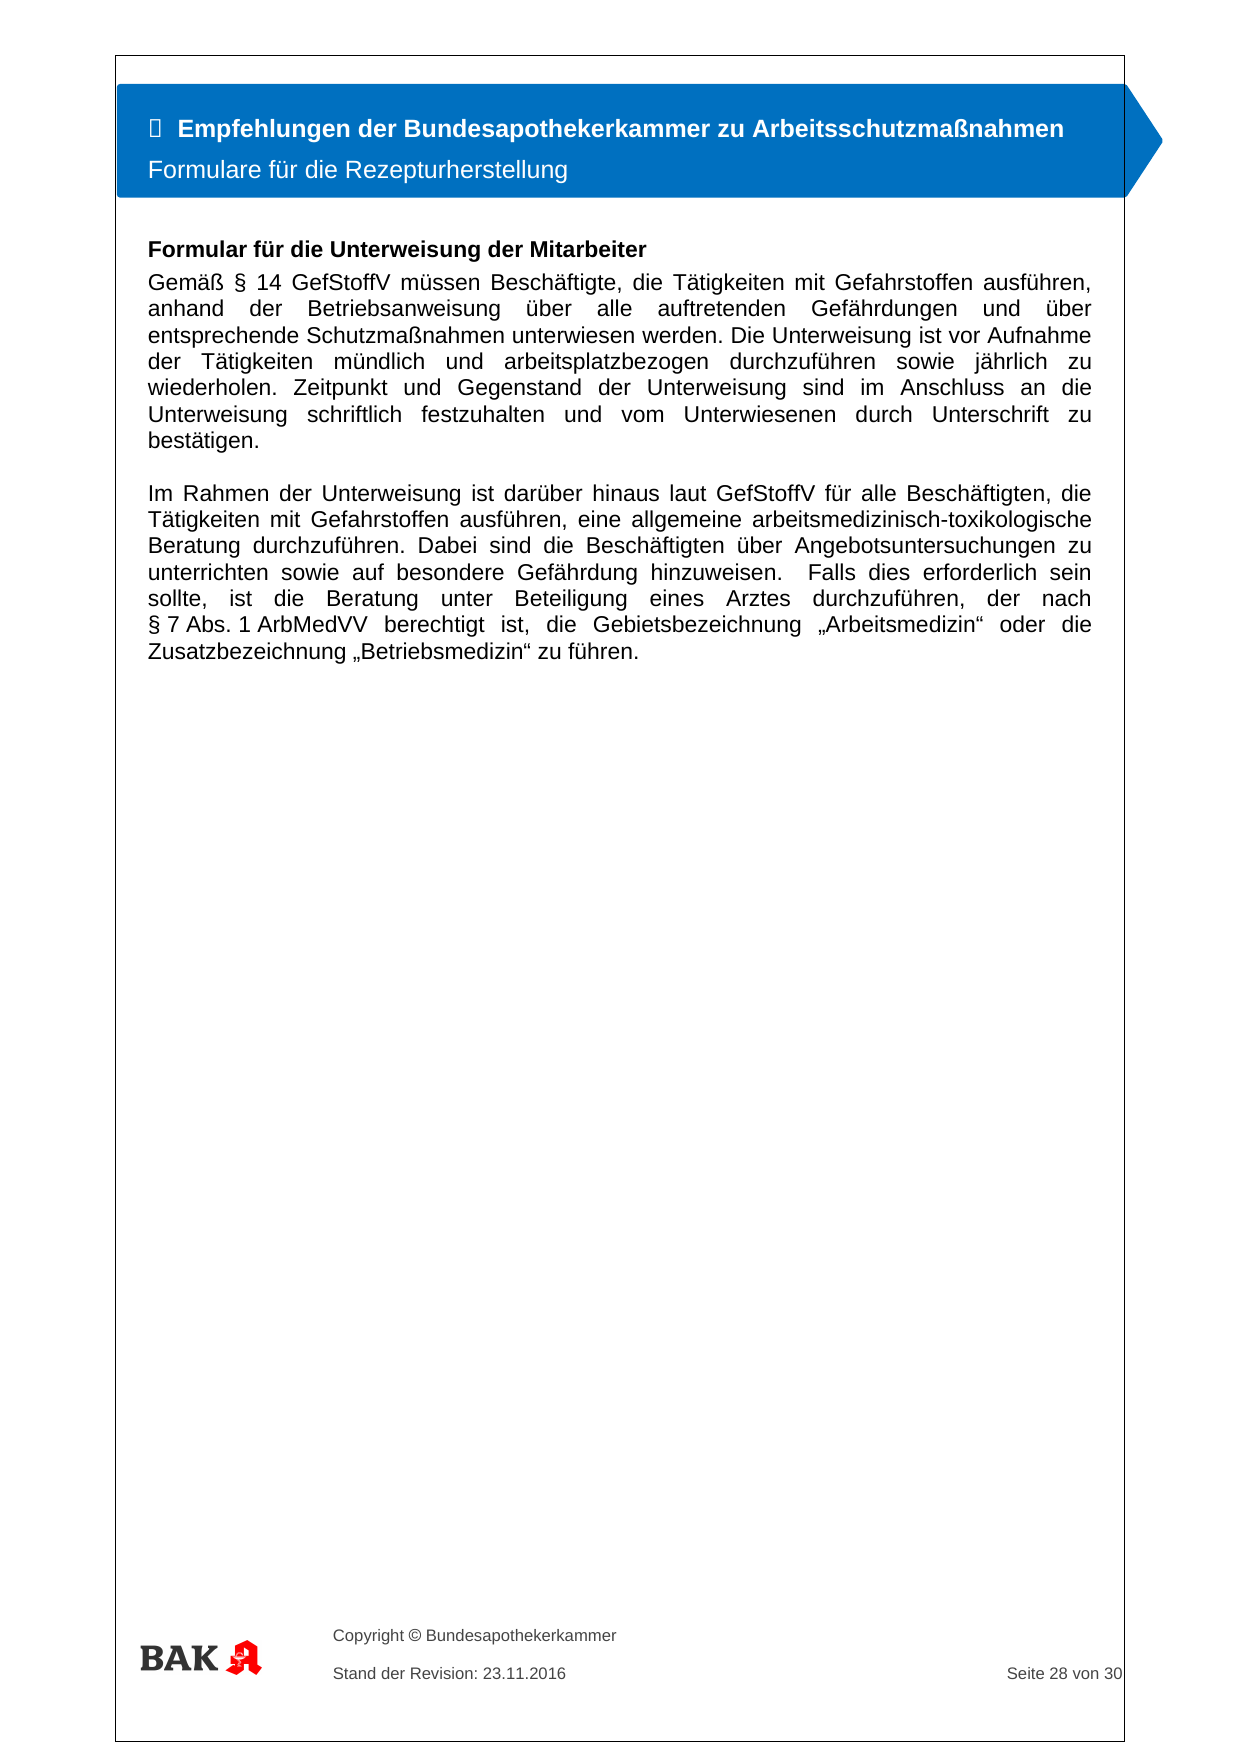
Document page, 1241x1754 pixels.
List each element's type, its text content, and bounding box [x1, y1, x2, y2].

text Im Rahmen der Unterweisung ist darüber hinaus laut GefStoffV für alle Beschäftigten, die Tätigkeiten mit Gefahrstoffen ausführen, eine allgemeine arbeitsmedizinisch-toxikologische Beratung durchzuführen. Dabei sind die Beschäftigten über Angebotsuntersuchungen zu unterrichten sowie auf besondere Gefährdung hinzuweisen. Falls dies erforderlich sein sollte, ist die Beratung unter Beteiligung eines Arztes durchzuführen, der nach § 7 Abs. 1 ArbMedVV berechtigt ist, die Gebietsbezeichnung „Arbeitsmedizin“ oder die Zusatzbezeichnung „Betriebsmedizin“ zu führen. [148, 480, 1092, 664]
picture [140, 1640, 262, 1675]
text Formular für die Unterweisung der Mitarbeiter [148, 236, 1092, 263]
text Gemäß § 14 GefStoffV müssen Beschäftigte, die Tätigkeiten mit Gefahrstoffen ausführen, anhand der Betriebsanweisung über alle auftretenden Gefährdungen und über entsprechende Schutzmaßnahmen unterwiesen werden. Die Unterweisung ist vor Aufnahme der Tätigkeiten mündlich und arbeitsplatzbezogen durchzuführen sowie jährlich zu wiederholen. Zeitpunkt und Gegenstand der Unterweisung sind im Anschluss an die Unterweisung schriftlich festzuhalten und vom Unterwiesenen durch Unterschrift zu bestätigen. [148, 269, 1092, 453]
